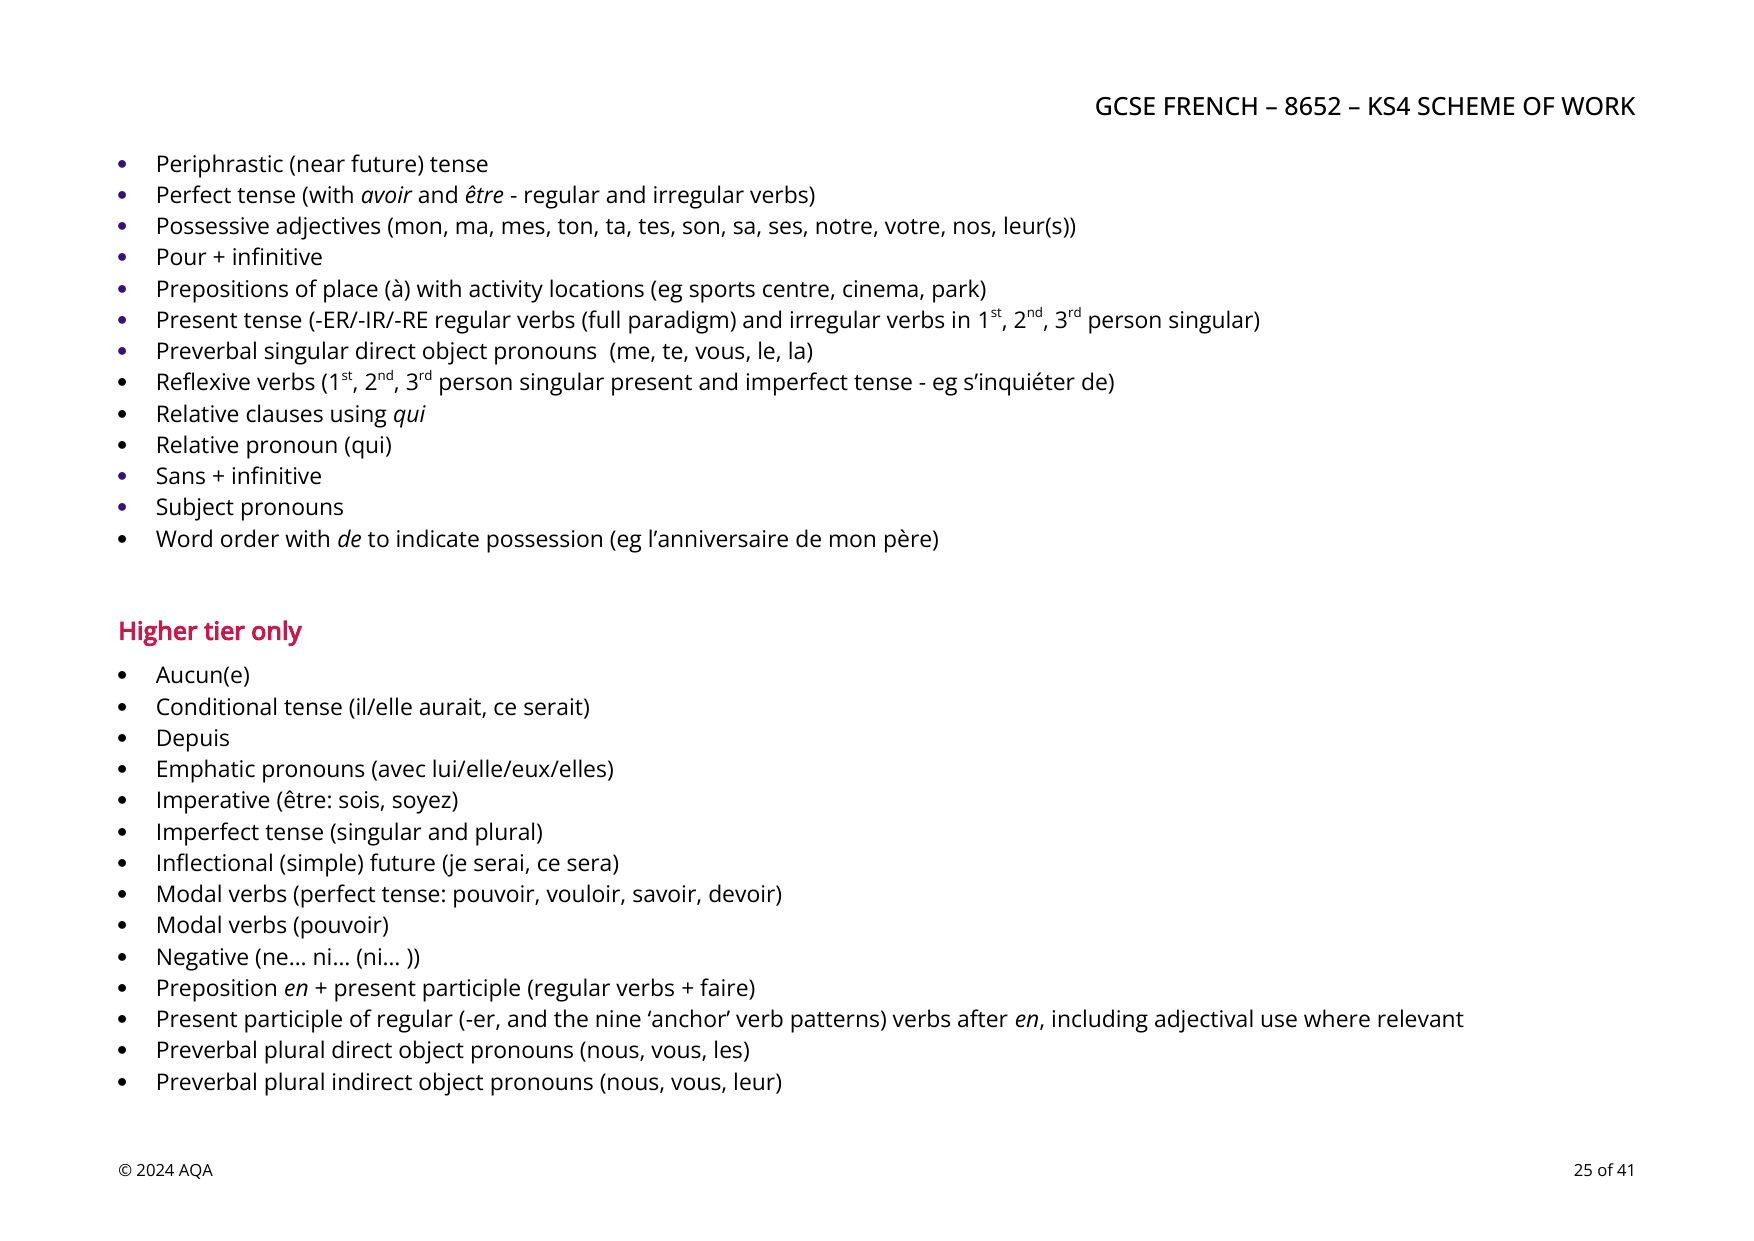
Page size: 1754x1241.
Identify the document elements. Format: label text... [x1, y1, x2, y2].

list Preposition en + present participle (regular verbs + faire) [118, 972, 1636, 1003]
list Present tense (-ER/-IR/-RE regular verbs (full paradigm) and irregular verbs in 1st, 2nd, 3rd person singular) [118, 304, 1636, 335]
list Reflexive verbs (1st, 2nd, 3rd person singular present and imperfect tense - eg s’inquiéter de) [118, 366, 1636, 398]
list Depuis [118, 722, 1636, 753]
text Higher tier only [118, 613, 1636, 647]
list Relative clauses using qui [118, 398, 1636, 429]
list Conditional tense (il/elle aurait, ce serait) [118, 691, 1636, 722]
list Modal verbs (pouvoir) [118, 909, 1636, 941]
list Modal verbs (perfect tense: pouvoir, vouloir, savoir, devoir) [118, 878, 1636, 909]
list Imperfect tense (singular and plural) [118, 816, 1636, 847]
list Preverbal singular direct object pronouns (me, te, vous, le, la) [118, 335, 1636, 366]
list Prepositions of place (à) with activity locations (eg sports centre, cinema, park) [118, 273, 1636, 304]
list Preverbal plural direct object pronouns (nous, vous, les) [118, 1034, 1636, 1066]
list Aucun(e) [118, 659, 1636, 691]
list Negative (ne… ni… (ni… )) [118, 941, 1636, 972]
list Periphrastic (near future) tense [118, 148, 1636, 179]
list Preverbal plural indirect object pronouns (nous, vous, leur) [118, 1066, 1636, 1097]
list Imperative (être: sois, soyez) [118, 784, 1636, 816]
list Relative pronoun (qui) [118, 429, 1636, 460]
list Possessive adjectives (mon, ma, mes, ton, ta, tes, son, sa, ses, notre, votre, nos, leur(s)) [118, 210, 1636, 241]
list Subject pronouns [118, 491, 1636, 523]
list Pour + infinitive [118, 241, 1636, 273]
list Inflectional (simple) future (je serai, ce sera) [118, 847, 1636, 878]
list Sans + infinitive [118, 460, 1636, 491]
list Word order with de to indicate possession (eg l’anniversaire de mon père) [118, 523, 1636, 554]
list Present participle of regular (-er, and the nine ‘anchor’ verb patterns) verbs after en, including adjectival use where relevant [118, 1003, 1636, 1034]
list Emphatic pronouns (avec lui/elle/eux/elles) [118, 753, 1636, 784]
list Perfect tense (with avoir and être - regular and irregular verbs) [118, 179, 1636, 210]
